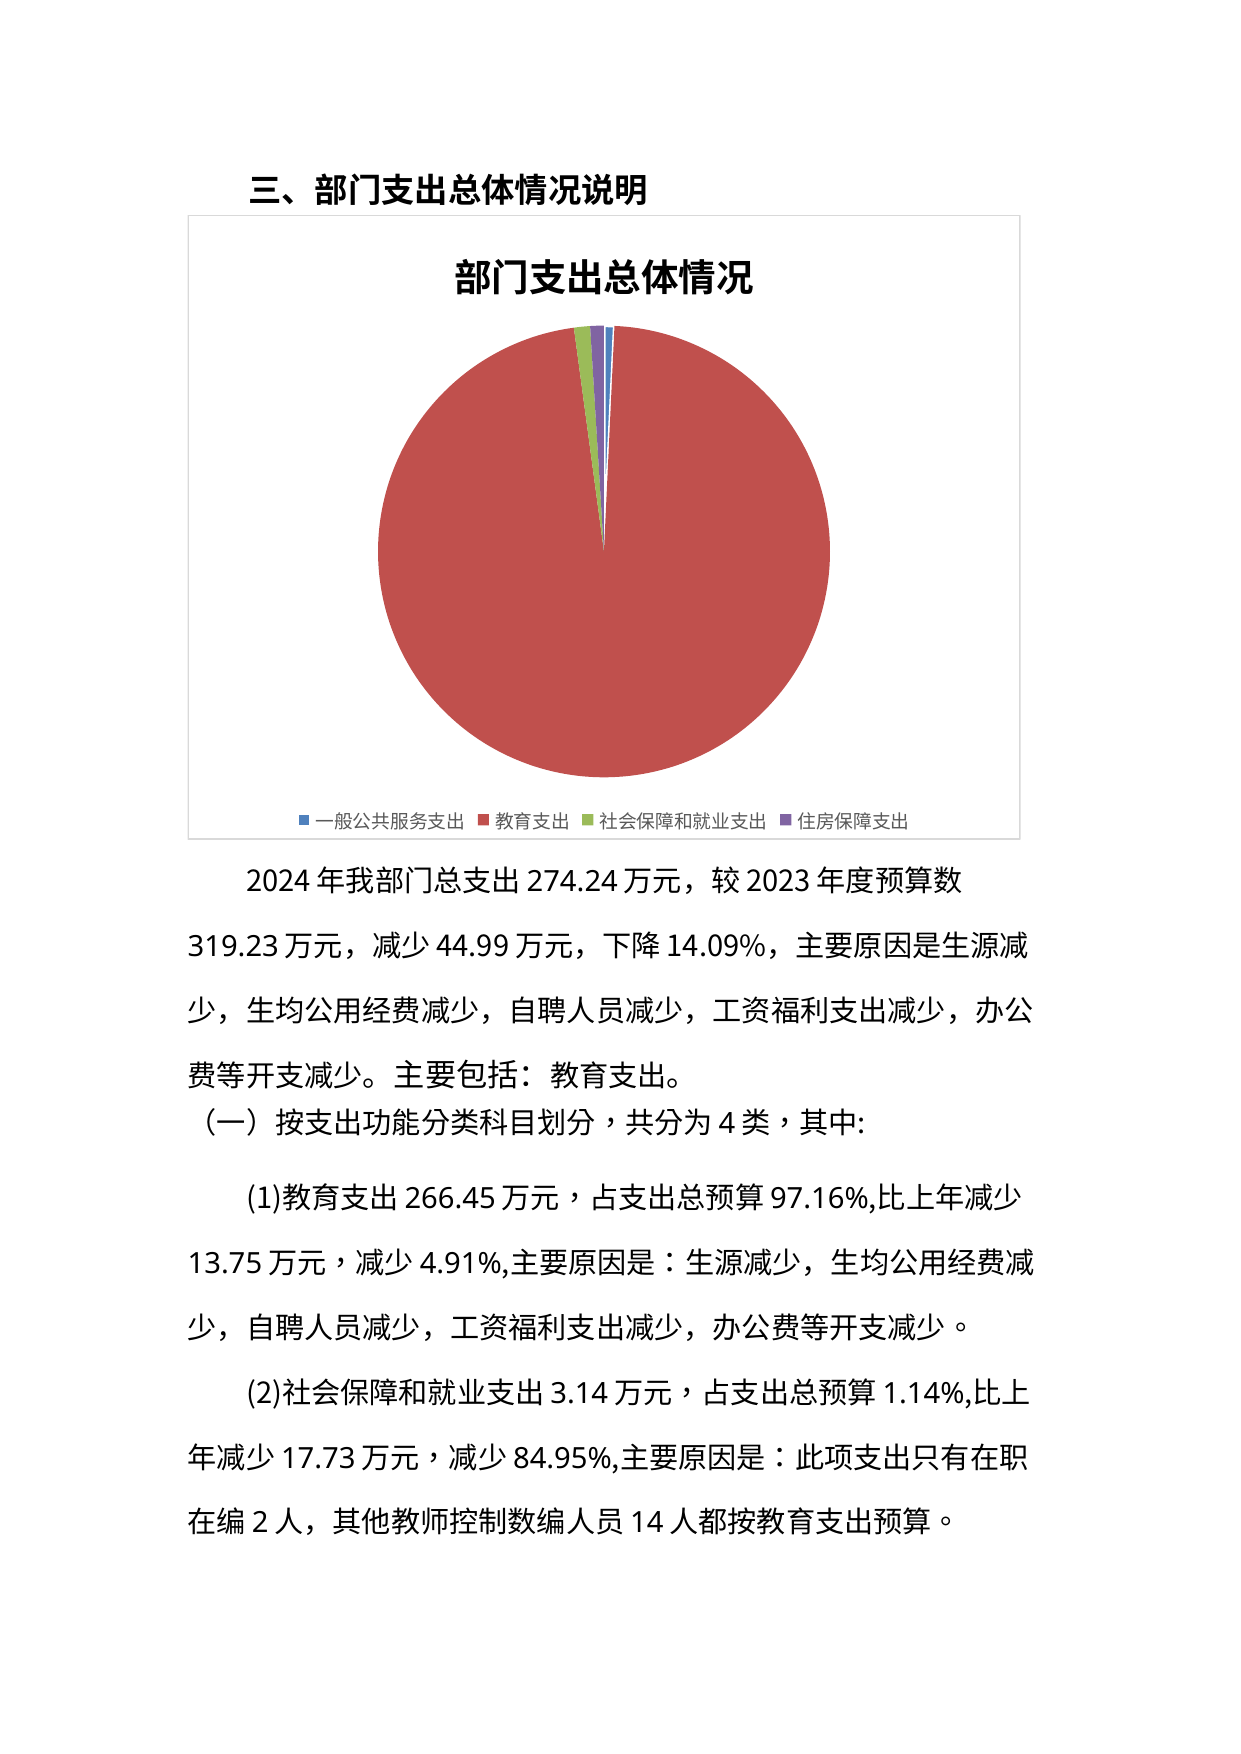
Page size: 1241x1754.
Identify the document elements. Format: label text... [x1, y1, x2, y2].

text 2024年我部门总支出274.24万元，较2023年度预算数319.23万元，减少44.99万元，下降14.09%，主要原因是生源减少，生均公用经费减少，自聘人员减少，工资福利支出减少，办公费等开支减少。主要包括：教育支出。 [187, 840, 1053, 1099]
text 三、部门支出总体情况说明 [187, 150, 1053, 215]
text (2)社会保障和就业支出3.14万元，占支出总预算1.14%,比上年减少17.73万元，减少84.95%,主要原因是：此项支出只有在职在编2人，其他教师控制数编人员14人都按教育支出预算。 [187, 1351, 1053, 1546]
text (1)教育支出266.45万元，占支出总预算97.16%,比上年减少13.75万元，减少4.91%,主要原因是：生源减少，生均公用经费减少，自聘人员减少，工资福利支出减少，办公费等开支减少。 [187, 1157, 1053, 1351]
text （一）按支出功能分类科目划分，共分为4类，其中: [187, 1099, 1053, 1142]
